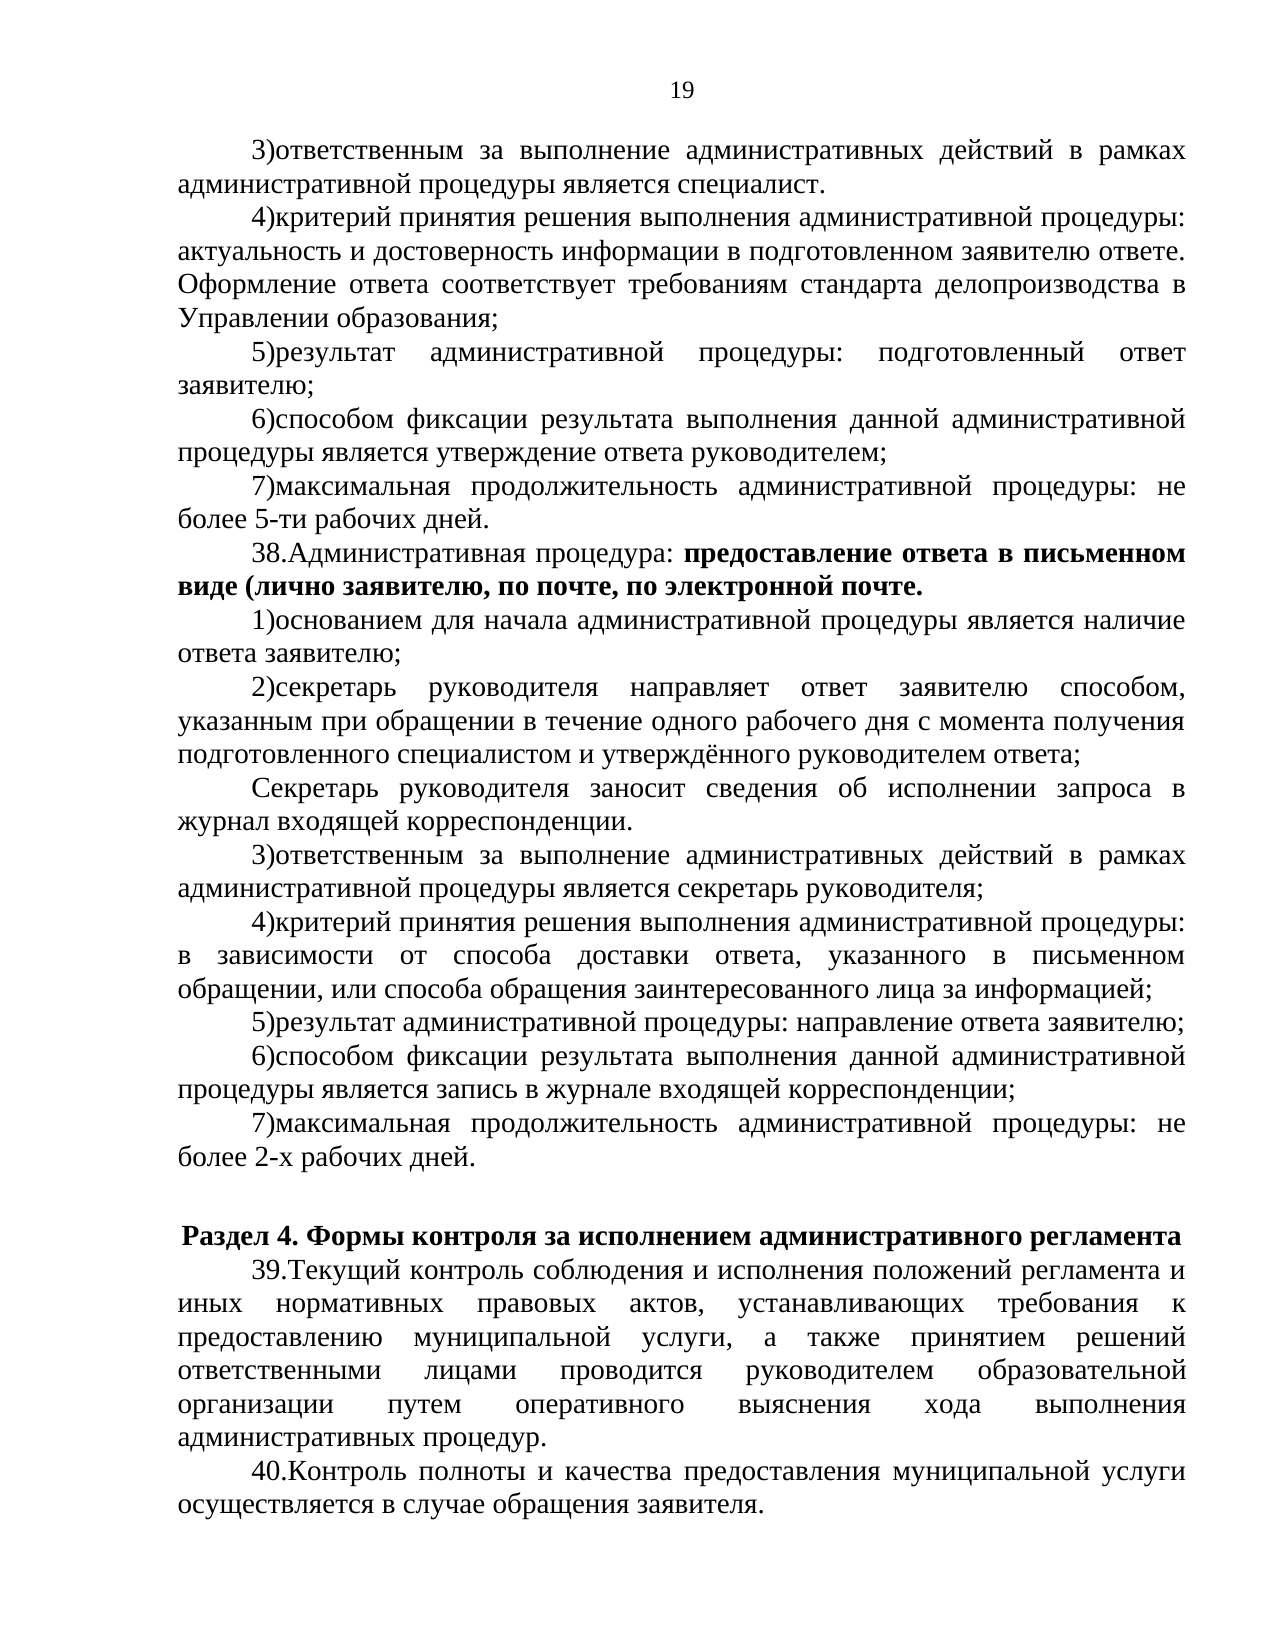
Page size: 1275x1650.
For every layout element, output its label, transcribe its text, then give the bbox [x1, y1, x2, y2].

text 7)максимальная продолжительность административной процедуры: не более 2-х рабочих дней. [177, 1105, 1186, 1172]
text 2)секретарь руководителя направляет ответ заявителю способом, указанным при обращении в течение одного рабочего дня с момента получения подготовленного специалистом и утверждённого руководителем ответа; [177, 669, 1186, 770]
text 3)ответственным за выполнение административных действий в рамках административной процедуры является секретарь руководителя; [177, 837, 1186, 904]
text 4)критерий принятия решения выполнения административной процедуры: актуальность и достоверность информации в подготовленном заявителю ответе. Оформление ответа соответствует требованиям стандарта делопроизводства в Управлении образования; [177, 199, 1186, 334]
text 7)максимальная продолжительность административной процедуры: не более 5-ти рабочих дней. [177, 468, 1186, 535]
text 39.Текущий контроль соблюдения и исполнения положений регламента и иных нормативных правовых актов, устанавливающих требования к предоставлению муниципальной услуги, а также принятием решений ответственными лицами проводится руководителем образовательной организации путем оперативного выяснения хода выполнения административных процедур. [177, 1252, 1186, 1453]
text 3)ответственным за выполнение административных действий в рамках административной процедуры является специалист. [177, 132, 1186, 199]
text 4)критерий принятия решения выполнения административной процедуры: в зависимости от способа доставки ответа, указанного в письменном обращении, или способа обращения заинтересованного лица за информацией; [177, 904, 1186, 1004]
text 40.Контроль полноты и качества предоставления муниципальной услуги осуществляется в случае обращения заявителя. [177, 1453, 1186, 1520]
text 1)основанием для начала административной процедуры является наличие ответа заявителю; [177, 602, 1186, 669]
text 6)способом фиксации результата выполнения данной административной процедуры является запись в журнале входящей корреспонденции; [177, 1038, 1186, 1105]
text 5)результат административной процедуры: подготовленный ответ заявителю; [177, 334, 1186, 401]
text 5)результат административной процедуры: направление ответа заявителю; [177, 1004, 1186, 1038]
text 38.Административная процедура: предоставление ответа в письменном виде (лично заявителю, по почте, по электронной почте. [177, 535, 1186, 602]
text Раздел 4. Формы контроля за исполнением административного регламента [177, 1218, 1186, 1252]
text 6)способом фиксации результата выполнения данной административной процедуры является утверждение ответа руководителем; [177, 401, 1186, 468]
text Секретарь руководителя заносит сведения об исполнении запроса в журнал входящей корреспонденции. [177, 770, 1186, 837]
